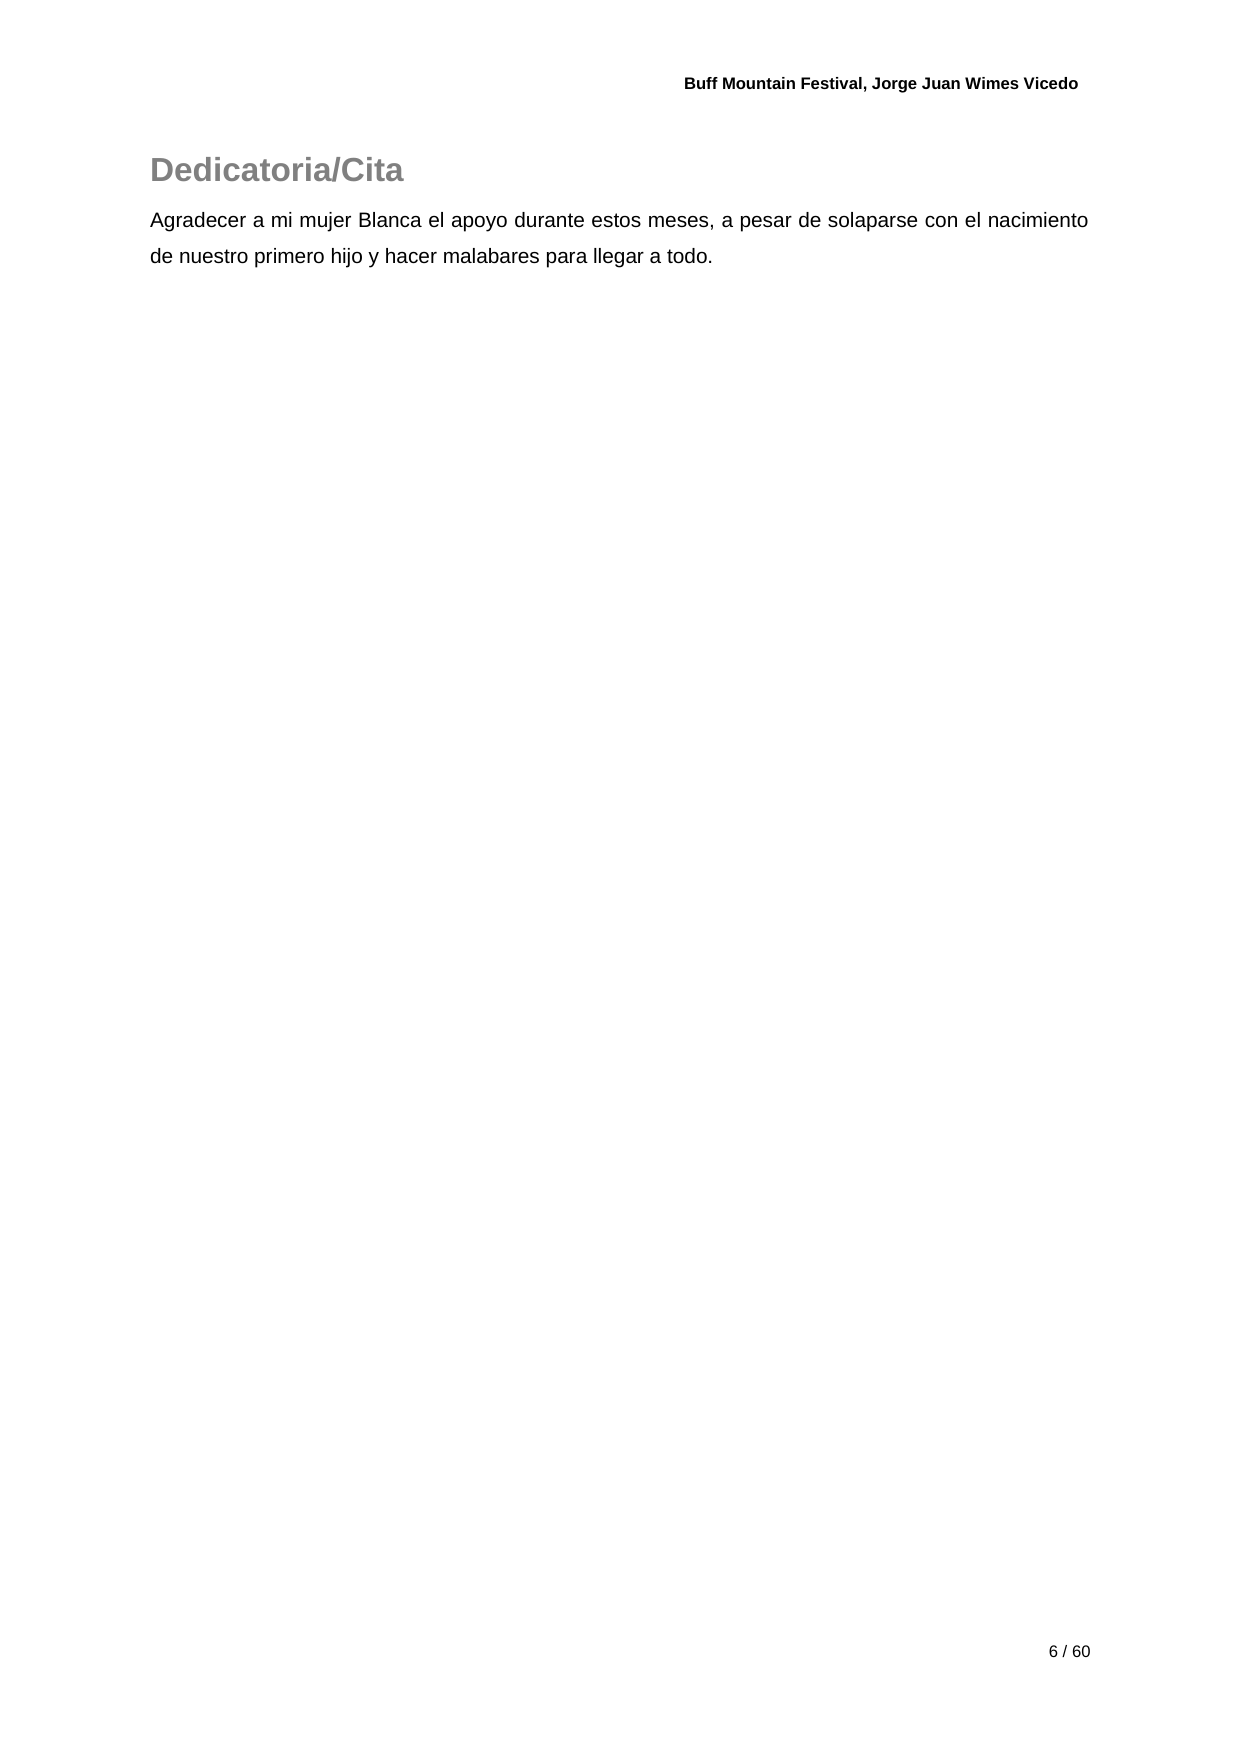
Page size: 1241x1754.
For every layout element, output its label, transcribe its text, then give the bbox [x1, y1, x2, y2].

text Agradecer a mi mujer Blanca el apoyo durante estos meses, a pesar de solaparse con el nacimiento de nuestro primero hijo y hacer malabares para llegar a todo. [150, 208, 1090, 267]
text Dedicatoria/Cita [150, 150, 1090, 188]
